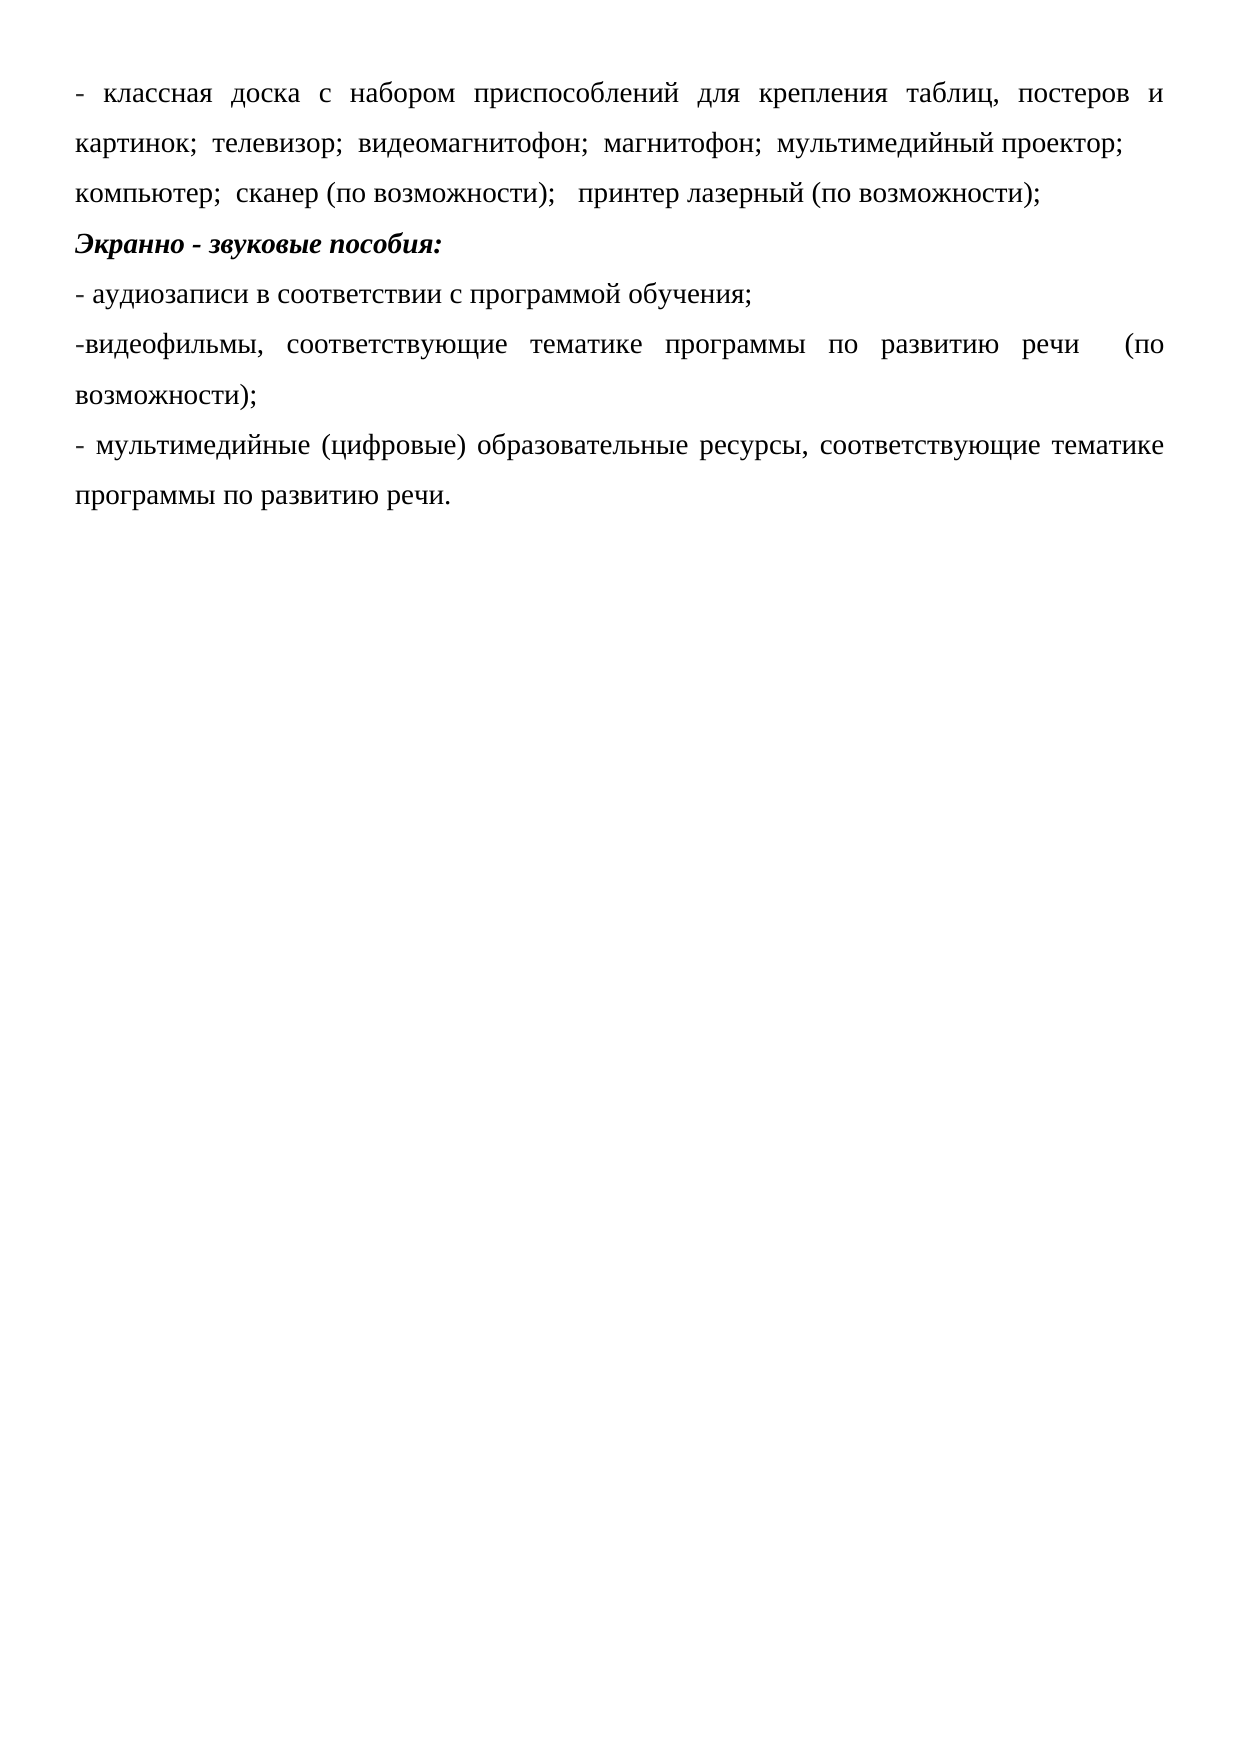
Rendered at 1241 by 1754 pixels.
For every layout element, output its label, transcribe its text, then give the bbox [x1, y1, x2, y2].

text - классная доска с набором приспособлений для крепления таблиц, постеров и картинок; телевизор; видеомагнитофон; магнитофон; мультимедийный проектор; [75, 75, 1165, 159]
text компьютер; сканер (по возможности); принтер лазерный (по возможности); [75, 176, 1165, 209]
text Экранно - звуковые пособия: [75, 226, 1165, 259]
text -видеофильмы, соответствующие тематике программы по развитию речи (по возможности); [75, 327, 1165, 410]
text - мультимедийные (цифровые) образовательные ресурсы, соответствующие тематике программы по развитию речи. [75, 427, 1165, 511]
text - аудиозаписи в соответствии с программой обучения; [75, 276, 1165, 310]
